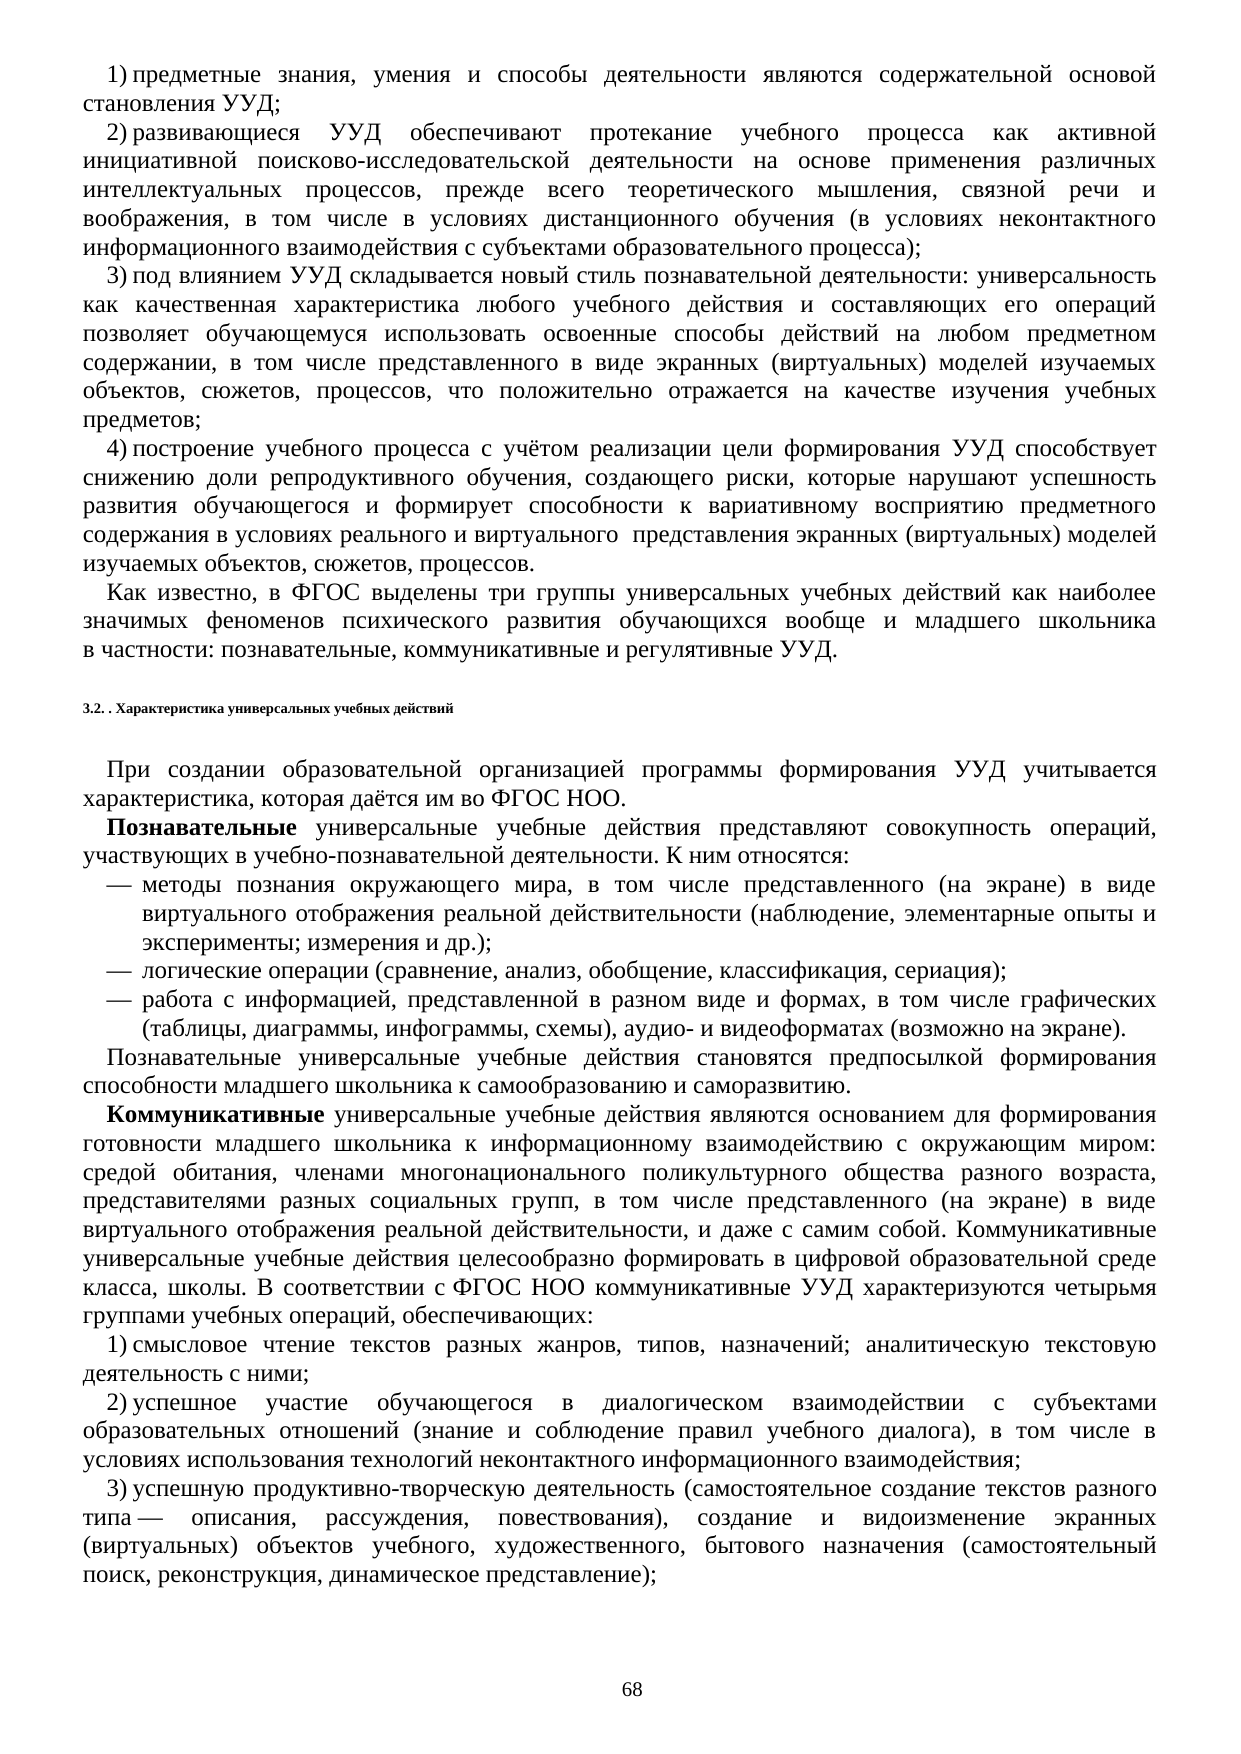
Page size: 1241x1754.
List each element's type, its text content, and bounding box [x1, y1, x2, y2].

text 1) смысловое чтение текстов разных жанров, типов, назначений; аналитическую текстовую деятельность с ними; [83, 1329, 1157, 1387]
text 4) построение учебного процесса с учётом реализации цели формирования УУД способствует снижению доли репродуктивного обучения, создающего риски, которые нарушают успешность развития обучающегося и формирует способности к вариативному восприятию предметного содержания в условиях реального и виртуального представления экранных (виртуальных) моделей изучаемых объектов, сюжетов, процессов. [83, 433, 1157, 577]
text Как известно, в ФГОС выделены три группы универсальных учебных действий как наиболее значимых феноменов психического развития обучающихся вообще и младшего школьника в частности: познавательные, коммуникативные и регулятивные УУД. [83, 577, 1157, 663]
text 3.2. . Характеристика универсальных учебных действий [83, 700, 1157, 729]
text Познавательные универсальные учебные действия становятся предпосылкой формирования способности младшего школьника к самообразованию и саморазвитию. [83, 1042, 1157, 1099]
text 2) развивающиеся УУД обеспечивают протекание учебного процесса как активной инициативной поисково-исследовательской деятельности на основе применения различных интеллектуальных процессов, прежде всего теоретического мышления, связной речи и воображения, в том числе в условиях дистанционного обучения (в условиях неконтактного информационного взаимодействия с субъектами образовательного процесса); [83, 117, 1157, 260]
text 1) предметные знания, умения и способы деятельности являются содержательной основой становления УУД; [83, 59, 1157, 117]
text Коммуникативные универсальные учебные действия являются основанием для формирования готовности младшего школьника к информационному взаимодействию с окружающим миром: средой обитания, членами многонационального поликультурного общества разного возраста, представителями разных социальных групп, в том числе представленного (на экране) в виде виртуального отображения реальной действительности, и даже с самим собой. Коммуникативные универсальные учебные действия целесообразно формировать в цифровой образовательной среде класса, школы. В соответствии с ФГОС НОО коммуникативные УУД характеризуются четырьмя группами учебных операций, обеспечивающих: [83, 1099, 1157, 1329]
text 2) успешное участие обучающегося в диалогическом взаимодействии с субъектами образовательных отношений (знание и соблюдение правил учебного диалога), в том числе в условиях использования технологий неконтактного информационного взаимодействия; [83, 1387, 1157, 1473]
list методы познания окружающего мира, в том числе представленного (на экране) в виде виртуального отображения реальной действительности (наблюдение, элементарные опыты и эксперименты; измерения и др.); [106, 869, 1157, 955]
list работа с информацией, представленной в разном виде и формах, в том числе графических (таблицы, диаграммы, инфограммы, схемы), аудио- и видеоформатах (возможно на экране). [106, 984, 1157, 1042]
text 3) успешную продуктивно-творческую деятельность (самостоятельное создание текстов разного типа — описания, рассуждения, повествования), создание и видоизменение экранных (виртуальных) объектов учебного, художественного, бытового назначения (самостоятельный поиск, реконструкция, динамическое представление); [83, 1473, 1157, 1588]
list логические операции (сравнение, анализ, обобщение, классификация, сериация); [106, 955, 1157, 984]
text 3) под влиянием УУД складывается новый стиль познавательной деятельности: универсальность как качественная характеристика любого учебного действия и составляющих его операций позволяет обучающемуся использовать освоенные способы действий на любом предметном содержании, в том числе представленного в виде экранных (виртуальных) моделей изучаемых объектов, сюжетов, процессов, что положительно отражается на качестве изучения учебных предметов; [83, 260, 1157, 433]
text При создании образовательной организацией программы формирования УУД учитывается характеристика, которая даётся им во ФГОС НОО. [83, 754, 1157, 812]
text Познавательные универсальные учебные действия представляют совокупность операций, участвующих в учебно-познавательной деятельности. К ним относятся: [83, 812, 1157, 869]
